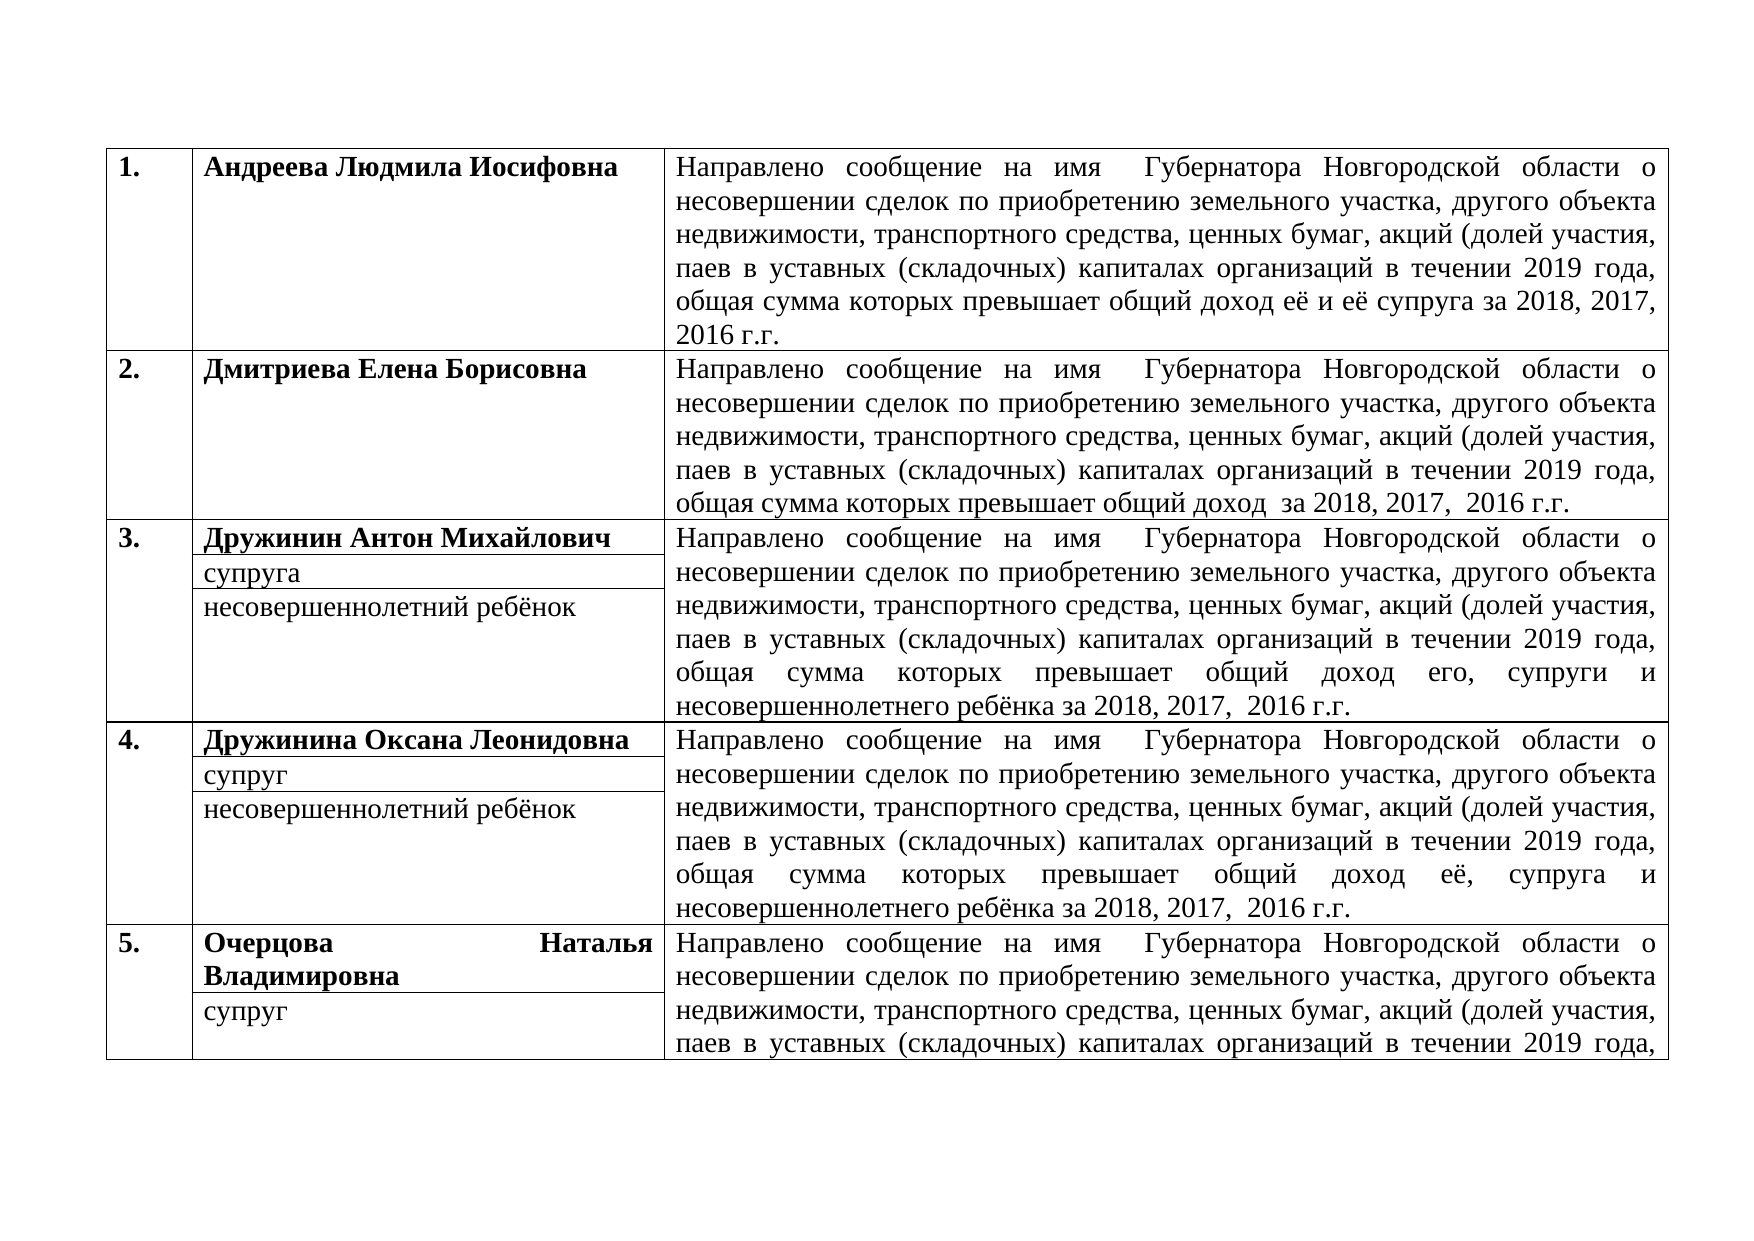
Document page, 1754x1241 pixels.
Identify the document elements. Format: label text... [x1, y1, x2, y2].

table_header Направлено сообщение на имя Губернатора Новгородской области о несовершении сделок по приобретению земельного участка, другого объекта недвижимости, транспортного средства, ценных бумаг, акций (долей участия, паев в уставных (складочных) капиталах организаций в течении 2019 года, общая сумма которых превышает общий доход её и её супруга за 2018, 2017, 2016 г.г. [665, 149, 1668, 350]
table_cell 3. [107, 520, 192, 721]
table_cell 5. [107, 925, 192, 1059]
table_header 1. [107, 149, 192, 350]
table_cell супруг [193, 993, 664, 1059]
table_cell несовершеннолетний ребёнок [193, 792, 664, 924]
table_cell Направлено сообщение на имя Губернатора Новгородской области о несовершении сделок по приобретению земельного участка, другого объекта недвижимости, транспортного средства, ценных бумаг, акций (долей участия, паев в уставных (складочных) капиталах организаций в течении 2019 года, общая сумма которых превышает общий доход за 2018, 2017, 2016 г.г. [665, 351, 1668, 519]
table_header Андреева Людмила Иосифовна [193, 149, 664, 350]
table_cell 2. [107, 351, 192, 519]
table_cell Направлено сообщение на имя Губернатора Новгородской области о несовершении сделок по приобретению земельного участка, другого объекта недвижимости, транспортного средства, ценных бумаг, акций (долей участия, паев в уставных (складочных) капиталах организаций в течении 2019 года, общая сумма которых превышает общий доход её, супруга и несовершеннолетнего ребёнка за 2018, 2017, 2016 г.г. [665, 723, 1668, 924]
table_cell Дмитриева Елена Борисовна [193, 351, 664, 519]
table_cell Дружинина Оксана Леонидовна [193, 723, 664, 756]
table_cell Направлено сообщение на имя Губернатора Новгородской области о несовершении сделок по приобретению земельного участка, другого объекта недвижимости, транспортного средства, ценных бумаг, акций (долей участия, паев в уставных (складочных) капиталах организаций в течении 2019 года, общая сумма которых превышает общий доход его, супруги и несовершеннолетнего ребёнка за 2018, 2017, 2016 г.г. [665, 520, 1668, 721]
table_cell несовершеннолетний ребёнок [193, 589, 664, 721]
table_cell 4. [107, 723, 192, 924]
table_cell Очерцова Наталья Владимировна [193, 925, 664, 992]
table_cell Дружинин Антон Михайлович [193, 520, 664, 554]
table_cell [665, 925, 1668, 1059]
table_cell супруга [193, 555, 664, 588]
table_cell супруг [193, 757, 664, 791]
